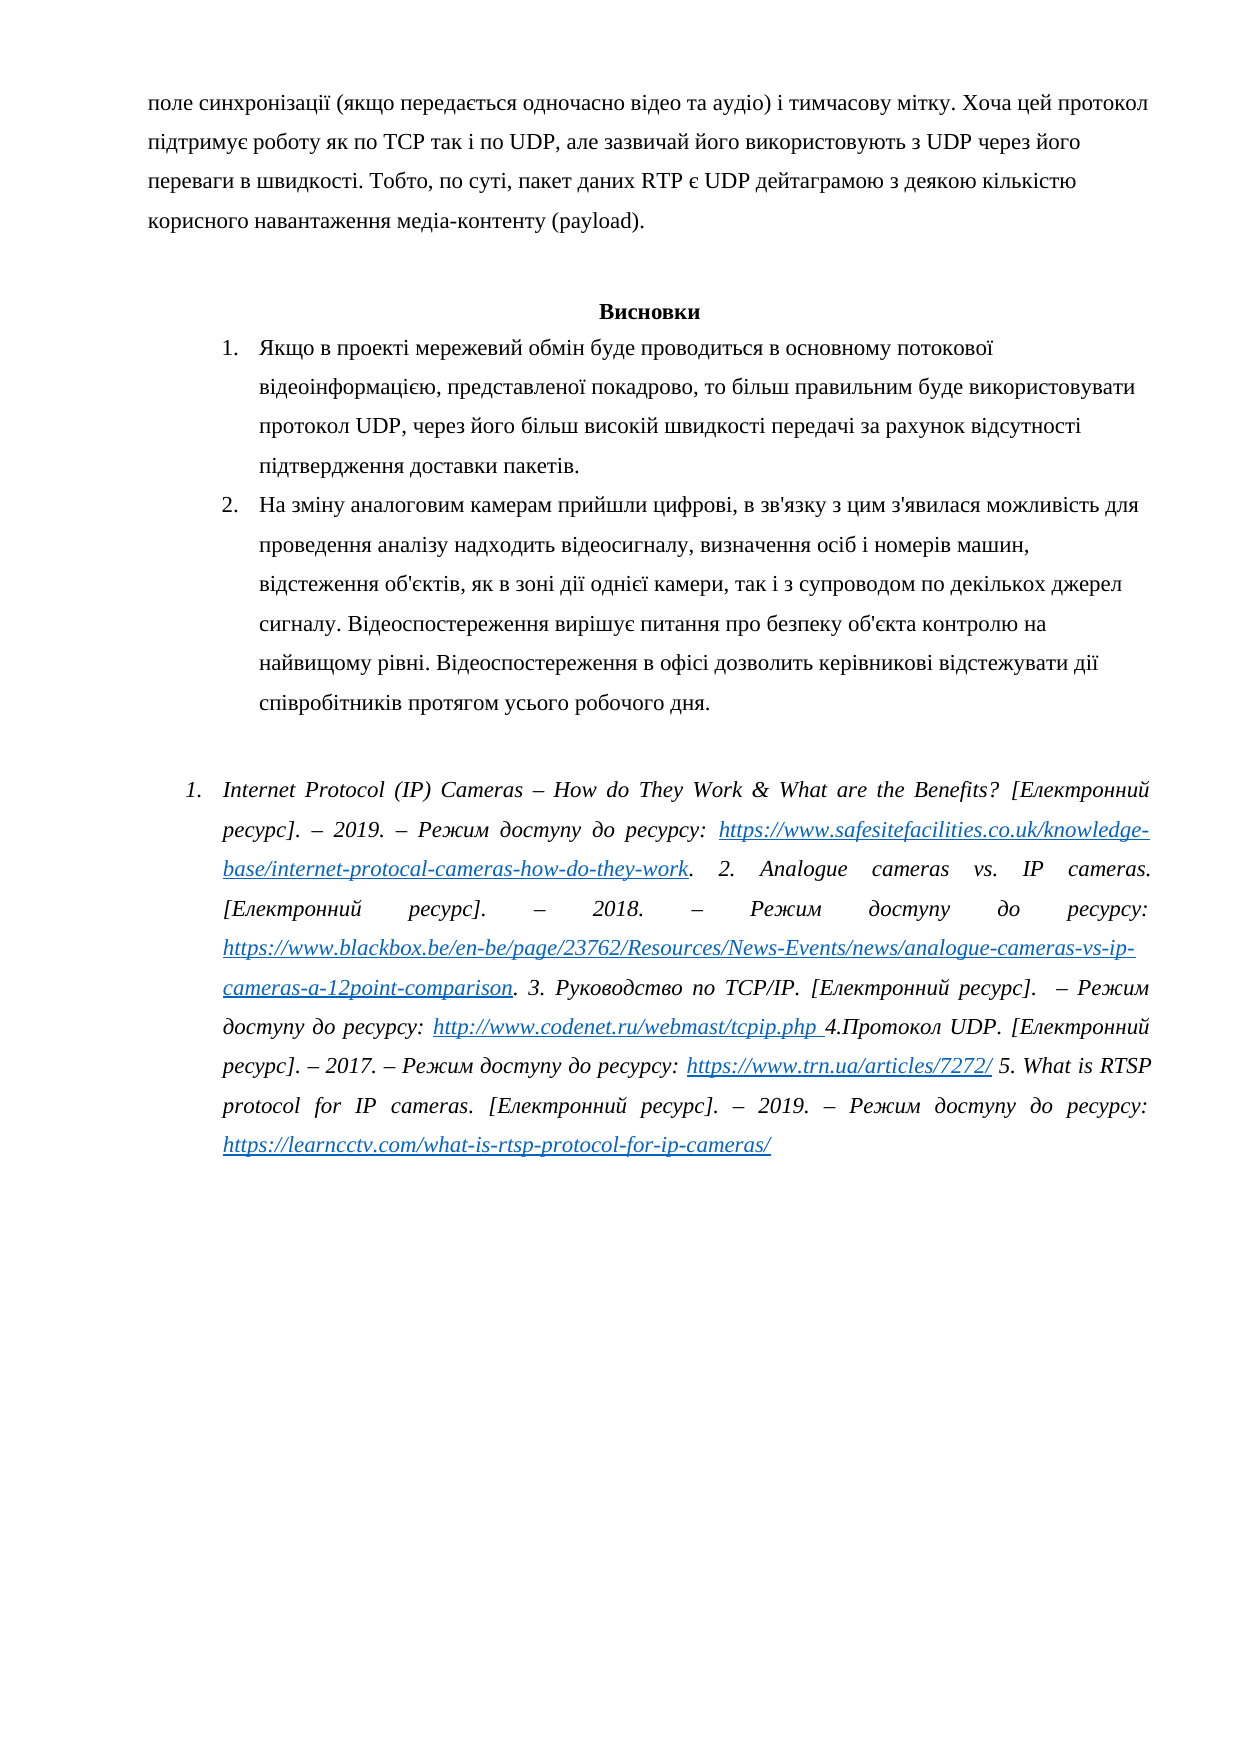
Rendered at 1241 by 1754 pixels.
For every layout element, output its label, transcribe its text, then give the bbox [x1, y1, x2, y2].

list Якщо в проекті мережевий обмін буде проводиться в основному потокової відеоінформацією, представленої покадрово, то більш правильним буде використовувати протокол UDP, через його більш високій швидкості передачі за рахунок відсутності підтвердження доставки пакетів. [221, 334, 1152, 478]
list На зміну аналоговим камерам прийшли цифрові, в зв'язку з цим з'явилася можливість для проведення аналізу надходить відеосигналу, визначення осіб і номерів машин, відстеження об'єктів, як в зоні дії однієї камери, так і з супроводом по декількох джерел сигналу. Відеоспостереження вирішує питання про безпеку об'єкта контролю на найвищому рівні. Відеоспостереження в офісі дозволить керівникові відстежувати дії співробітників протягом усього робочого дня. [221, 492, 1152, 715]
list Internet Protocol (IP) Cameras – How do They Work & What are the Benefits? [Електронний ресурс]. – 2019. – Режим доступу до ресурсу: https://www.safesitefacilities.co.uk/knowledge-base/internet-protocal-cameras-how-do-they-work. 2. Analogue cameras vs. IP cameras. [Електронний ресурс]. – 2018. – Режим доступу до ресурсу: https://www.blackbox.be/en-be/page/23762/Resources/News-Events/news/analogue-cameras-vs-ip-cameras-a-12point-comparison. 3. Руководство по TCP/IP. [Електронний ресурс]. – Режим доступу до ресурсу: http://www.codenet.ru/webmast/tcpip.php 4.Протокол UDP. [Електронний ресурс]. – 2017. – Режим доступу до ресурсу: https://www.trn.ua/articles/7272/ 5. What is RTSP protocol for IP cameras. [Електронний ресурс]. – 2019. – Режим доступу до ресурсу: https://learncctv.com/what-is-rtsp-protocol-for-ip-cameras/ [185, 776, 1152, 1158]
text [148, 88, 1152, 233]
subtitle Висновки [148, 298, 1152, 325]
